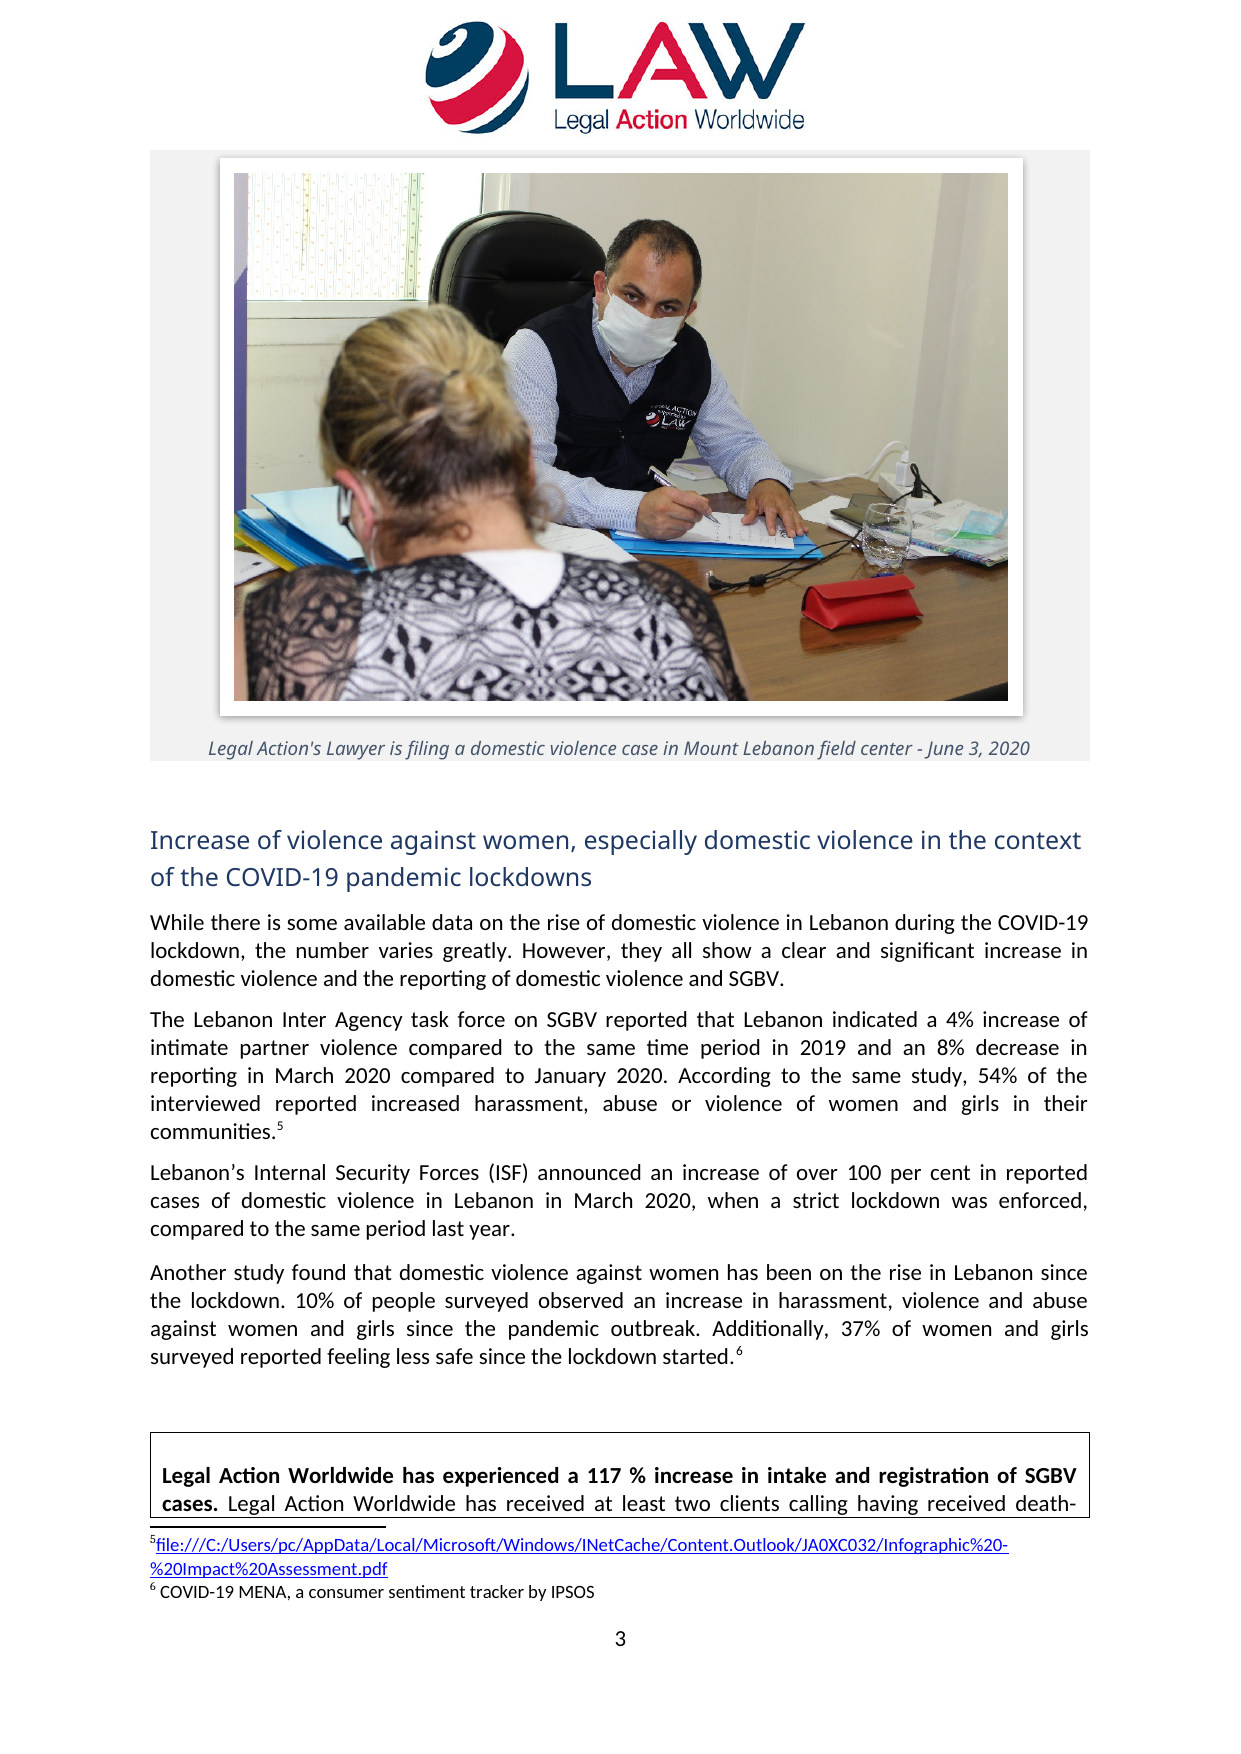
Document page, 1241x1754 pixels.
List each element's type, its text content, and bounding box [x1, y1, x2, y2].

text Legal Action's Lawyer is filing a domestic violence case in Mount Lebanon field center - June 3, 2020 [150, 735, 1090, 761]
text Lebanon’s Internal Security Forces (ISF) announced an increase of over 100 per cent in reported cases of domestic violence in Lebanon in March 2020, when a strict lockdown was enforced, compared to the same period last year. [150, 1158, 1090, 1242]
picture [234, 173, 1008, 701]
text The Lebanon Inter Agency task force on SGBV reported that Lebanon indicated a 4% increase of intimate partner violence compared to the same time period in 2019 and an 8% decrease in reporting in March 2020 compared to January 2020. According to the same study, 54% of the interviewed reported increased harassment, abuse or violence of women and girls in their communities. [150, 1005, 1090, 1145]
text While there is some available data on the rise of domestic violence in Lebanon during the COVID-19 lockdown, the number varies greatly. However, they all show a clear and significant increase in domestic violence and the reporting of domestic violence and SGBV. [150, 908, 1090, 993]
text Another study found that domestic violence against women has been on the rise in Lebanon since the lockdown. 10% of people surveyed observed an increase in harassment, violence and abuse against women and girls since the pandemic outbreak. Additionally, 37% of women and girls surveyed reported feeling less safe since the lockdown started. [150, 1258, 1090, 1371]
subtitle Increase of violence against women, especially domestic violence in the context of the COVID-19 pandemic lockdowns [150, 822, 1090, 893]
picture [363, 0, 910, 150]
